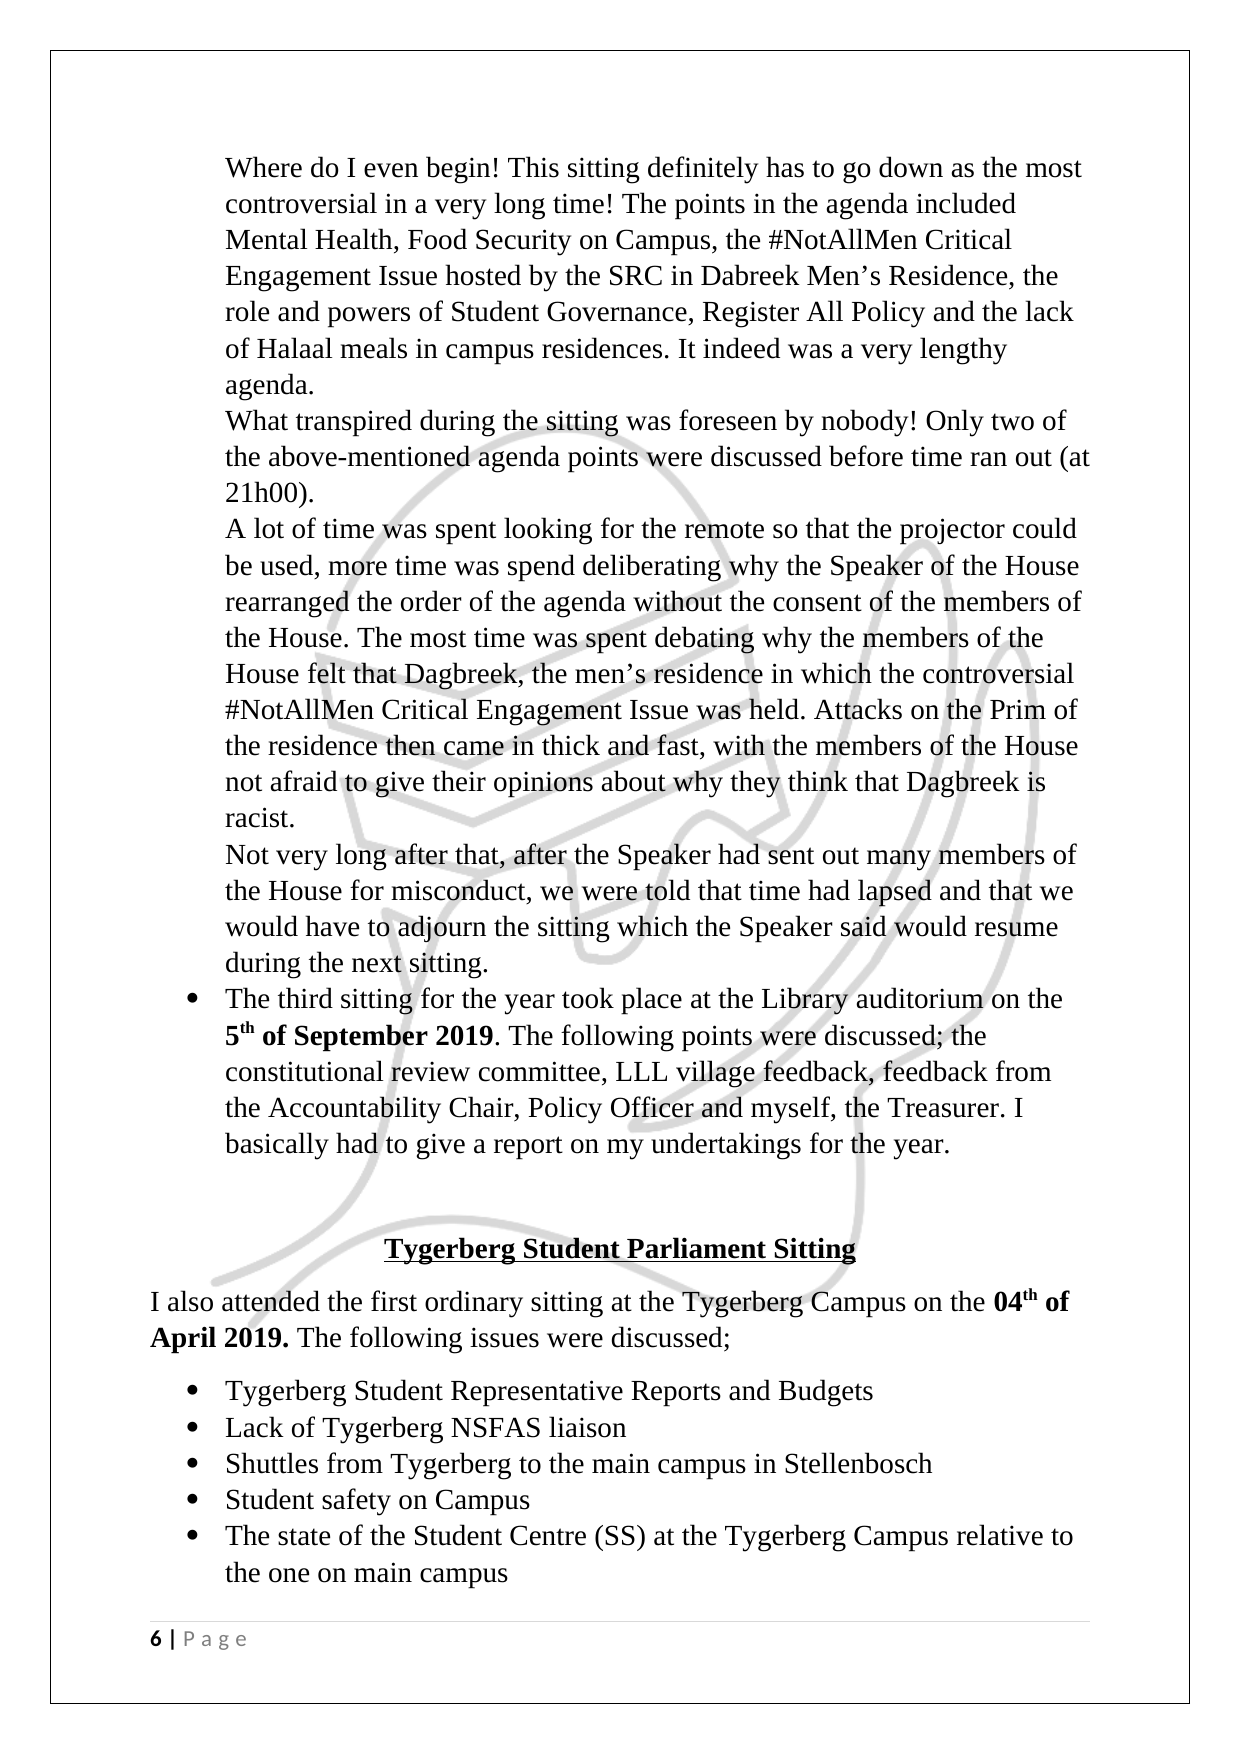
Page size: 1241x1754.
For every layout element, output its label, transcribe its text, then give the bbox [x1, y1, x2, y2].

list Lack of Tygerberg NSFAS liaison [187, 1410, 1090, 1443]
text Tygerberg Student Parliament Sitting [150, 1232, 1090, 1265]
list A lot of time was spent looking for the remote so that the projector could be used, more time was spend deliberating why the Speaker of the House rearranged the order of the agenda without the consent of the members of the House. The most time was spent debating why the members of the House felt that Dagbreek, the men’s residence in which the controversial #NotAllMen Critical Engagement Issue was held. Attacks on the Prim of the residence then came in thick and fast, with the members of the House not afraid to give their opinions about why they think that Dagbreek is racist. [225, 511, 1090, 834]
list Student safety on Campus [187, 1482, 1090, 1516]
list What transpired during the sitting was foreseen by nobody! Only two of the above-mentioned agenda points were discussed before time ran out (at 21h00). [225, 403, 1090, 509]
list The third sitting for the year took place at the Library auditorium on the 5th of September 2019. The following points were discussed; the constitutional review committee, LLL village feedback, feedback from the Accountability Chair, Policy Officer and myself, the Treasurer. I basically had to give a report on my undertakings for the year. [187, 981, 1090, 1159]
list Shuttles from Tygerberg to the main campus in Stellenbosch [187, 1446, 1090, 1479]
list The state of the Student Centre (SS) at the Tygerberg Campus relative to the one on main campus [187, 1518, 1090, 1588]
list Where do I even begin! This sitting definitely has to go down as the most controversial in a very long time! The points in the agenda included Mental Health, Food Security on Campus, the #NotAllMen Critical Engagement Issue hosted by the SRC in Dabreek Men’s Residence, the role and powers of Student Governance, Register All Policy and the lack of Halaal meals in campus residences. It indeed was a very lengthy agenda. [225, 150, 1090, 400]
list Not very long after that, after the Speaker had sent out many members of the House for misconduct, we were told that time had lapsed and that we would have to adjourn the sitting which the Speaker said would resume during the next sitting. [225, 837, 1090, 979]
text I also attended the first ordinary sitting at the Tygerberg Campus on the 04th of April 2019. The following issues were discussed; [150, 1284, 1090, 1354]
list Tygerberg Student Representative Reports and Budgets [187, 1373, 1090, 1407]
